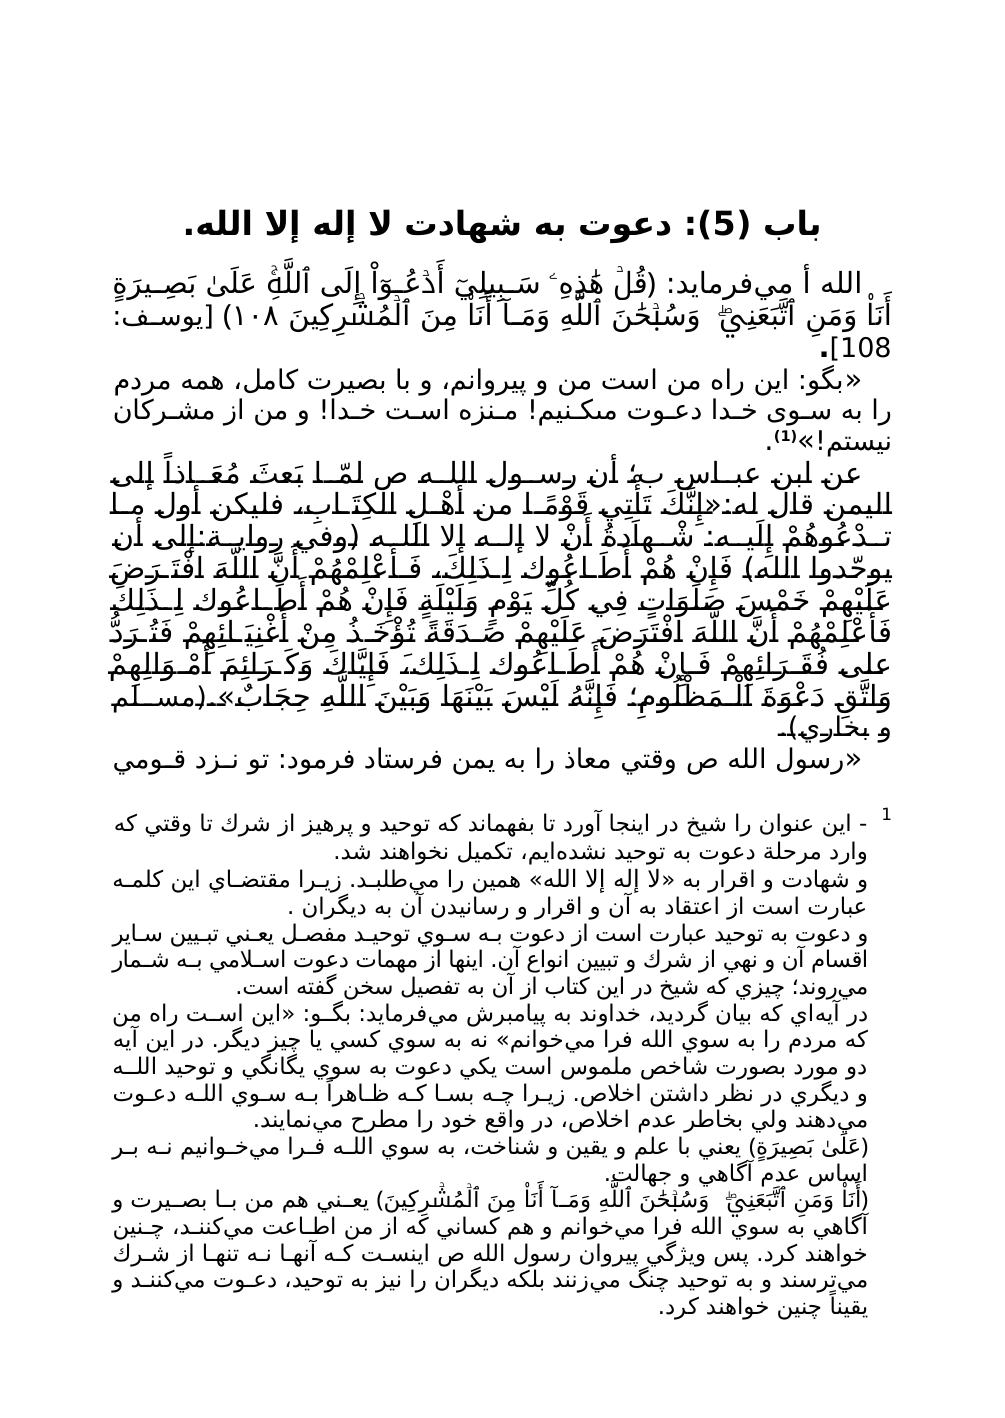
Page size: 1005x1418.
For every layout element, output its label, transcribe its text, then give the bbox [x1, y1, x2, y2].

text الله أ مي‌فرمايد: ﴿قُلۡ هَٰذِهِۦ سَبِيلِيٓ أَدۡعُوٓاْ إِلَى ٱللَّهِۚ عَلَىٰ بَصِيرَةٍ أَنَا۠ وَمَنِ ٱتَّبَعَنِيۖ وَسُبۡحَٰنَ ٱللَّهِ وَمَآ أَنَا۠ مِنَ ٱلۡمُشۡرِكِينَ ١٠٨﴾ [يوسف: 108]. [112, 268, 892, 364]
text باب (5): دعوت به شهادت لا إله إلا الله. [112, 204, 892, 243]
text «بگو: اين راه من است من و پيروانم، و با بصيرت كامل، همه مردم را به سوى خدا دعوت مى‏كنيم! منزه است خدا! و من از مشركان نيستم!»(). [112, 364, 892, 458]
text عن ابن عباس ب؛ أن رسول الله ص لمّا بَعثَ مُعَاذاً إلى اليمن قال له:«إِنَّكَ تَأْتِي قَوْمًا من أَهْلِ الكِتَابِ، فليكن أول ما تدْعُوهُمْ إِلَيه: شْهاَدةُ أَنْ لا إله إلا الله (وفي رواية:إلى أن يوحّدوا الله) فَإِنْ هُمْ أَطَاعُوك لِذَلِكَ، فَأَعْلِمْهُمْ أَنَّ اللَّهَ افْتَرَضَ عَلَيْهِمْ خَمْسَ صَلَوَاتٍ فِي كُلِّ يَوْمٍ وَلَيْلَةٍ فَإِنْ هُمْ أَطَاعُوك لِذَلِكَ فَأَعْلِمْهُمْ أَنَّ اللَّهَ افْتَرَضَ عَلَيْهِمْ صَدَقَةً تُؤْخَذُ مِنْ أَغْنِيَائِهِمْ فَتُرَدُّ على فُقَرَائِهِمْ فَإِنْ هُمْ أَطَاعُوك لِذَلِك،َ فَإِيَّاكَ وَكَرَائِمَ أَمْوَالِهِمْ وَاتَّقِ دَعْوَةَ الْـمَظْلُومِ؛ فَإِنَّهُ لَيْسَ بَيْنَهَا وَبَيْنَ اللَّهِ حِجَابٌ».(مسلم و بخاري). [112, 458, 892, 743]
